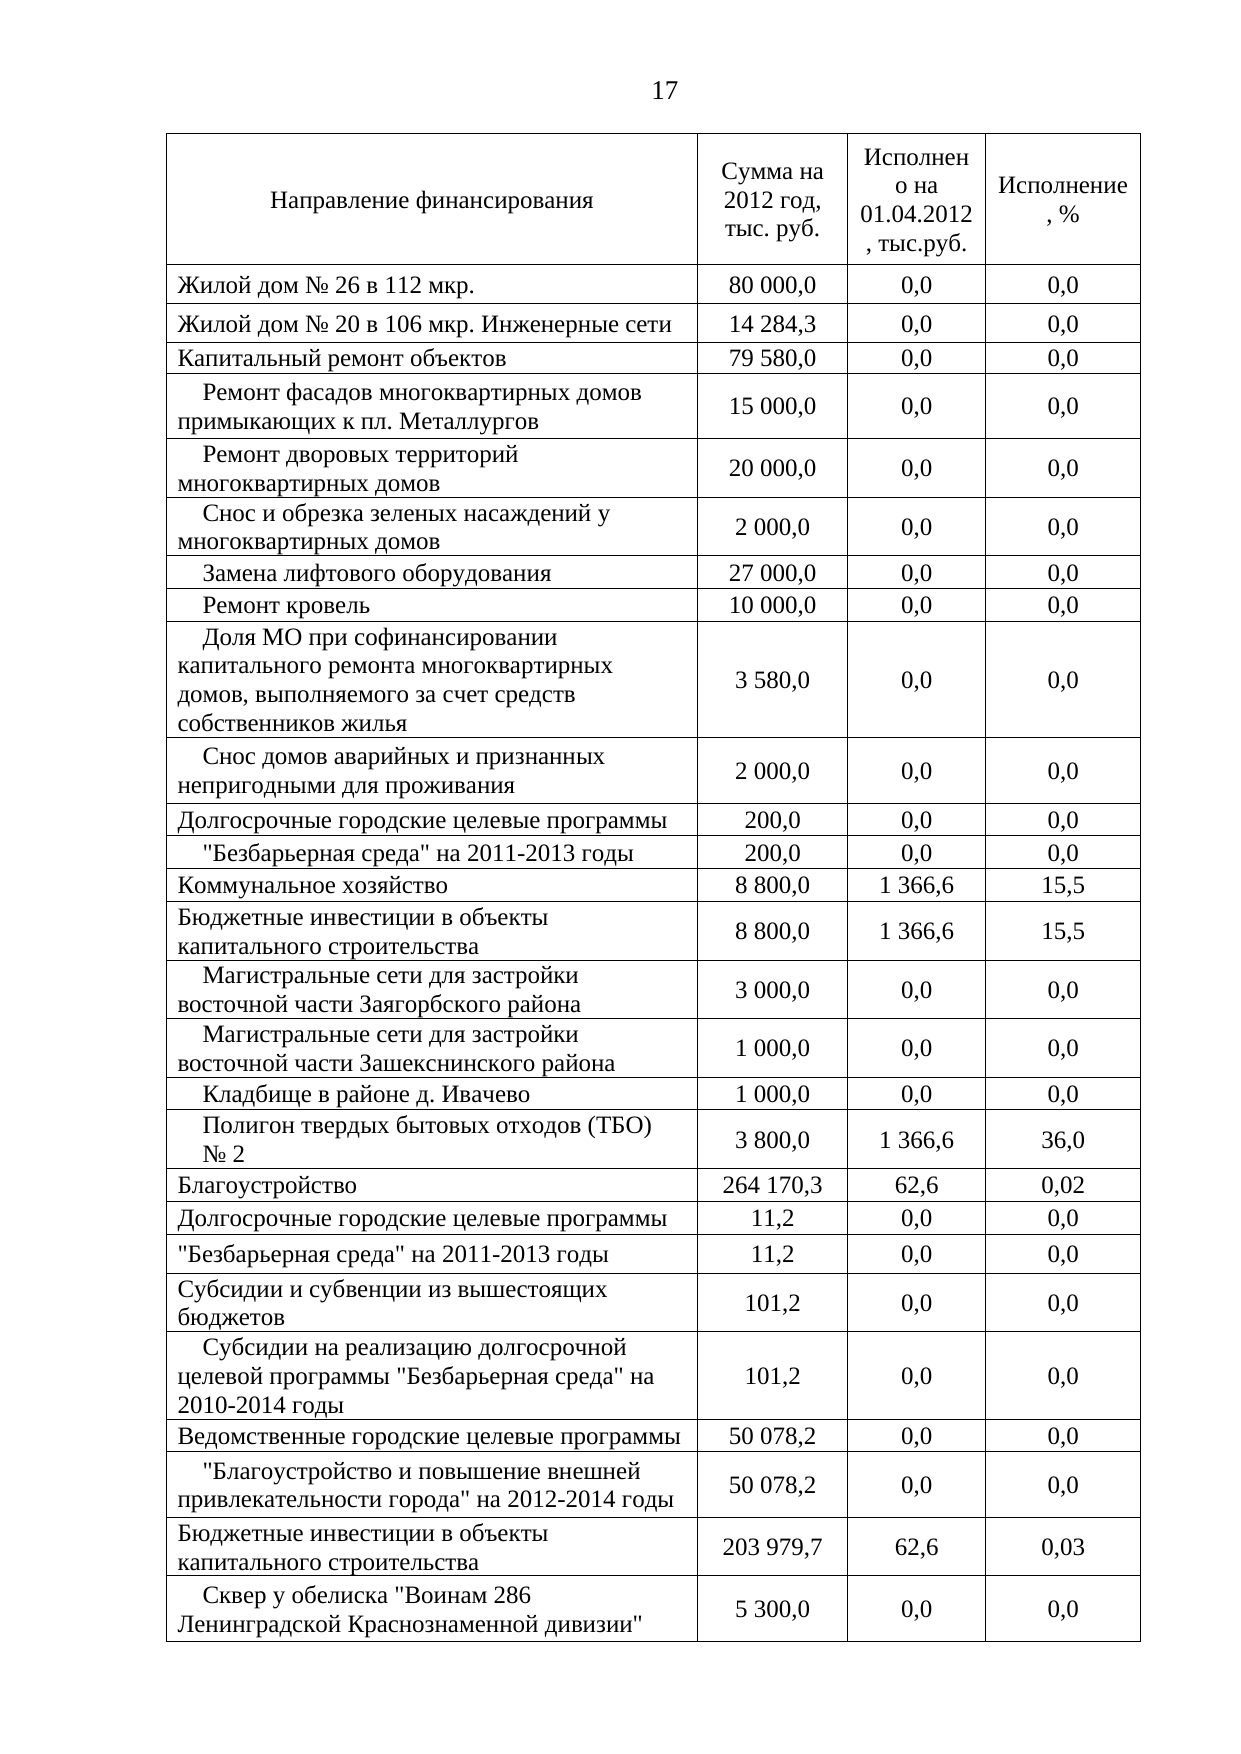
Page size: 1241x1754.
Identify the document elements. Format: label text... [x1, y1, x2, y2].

table_cell 0,0 [848, 498, 985, 555]
table_cell Снос домов аварийных и признанных непригодными для проживания [167, 738, 697, 802]
table_cell Жилой дом № 20 в 106 мкр. Инженерные сети [167, 304, 697, 342]
table_cell 0,0 [986, 1452, 1140, 1517]
table_cell 0,0 [848, 1019, 985, 1077]
table_cell 3 800,0 [698, 1110, 847, 1168]
table_cell 0,0 [986, 1420, 1140, 1451]
table_cell 0,0 [986, 1235, 1140, 1273]
table_cell 0,0 [848, 439, 985, 497]
table_cell 0,0 [986, 1078, 1140, 1109]
table_cell Ведомственные городские целевые программы [167, 1420, 697, 1451]
table_cell 0,0 [848, 343, 985, 372]
table_cell 1 366,6 [848, 902, 985, 959]
table_cell Благоустройство [167, 1169, 697, 1201]
table_cell 11,2 [698, 1235, 847, 1273]
table_cell Субсидии на реализацию долгосрочной целевой программы "Безбарьерная среда" на 2010-2014 годы [167, 1332, 697, 1418]
table_cell 0,0 [848, 1332, 985, 1418]
table_cell 50 078,2 [698, 1452, 847, 1517]
table_cell 0,0 [986, 738, 1140, 802]
table_cell 0,02 [986, 1169, 1140, 1201]
table_cell 1 000,0 [698, 1078, 847, 1109]
table_cell Долгосрочные городские целевые программы [167, 804, 697, 835]
table_cell 0,0 [986, 1202, 1140, 1233]
table_cell 0,0 [848, 961, 985, 1018]
table_cell 0,0 [848, 556, 985, 588]
table_cell Ремонт дворовых территорий многоквартирных домов [167, 439, 697, 497]
table_cell 1 000,0 [698, 1019, 847, 1077]
table_header Сумма на 2012 год, тыс. руб. [698, 134, 847, 264]
table_cell 79 580,0 [698, 343, 847, 372]
table_header Исполнено на 01.04.2012, тыс.руб. [848, 134, 985, 264]
table_cell 8 800,0 [698, 869, 847, 901]
table_cell 62,6 [848, 1518, 985, 1575]
table_cell 0,0 [986, 374, 1140, 438]
table_cell 264 170,3 [698, 1169, 847, 1201]
table_cell 0,0 [848, 265, 985, 303]
table_cell Ремонт фасадов многоквартирных домов примыкающих к пл. Металлургов [167, 374, 697, 438]
table_cell 0,0 [986, 804, 1140, 835]
table_cell 0,0 [848, 374, 985, 438]
table_cell Субсидии и субвенции из вышестоящих бюджетов [167, 1274, 697, 1331]
table_cell Замена лифтового оборудования [167, 556, 697, 588]
table_cell 0,0 [986, 1274, 1140, 1331]
table_cell 0,0 [848, 1078, 985, 1109]
table_cell 0,0 [986, 622, 1140, 737]
table_cell 3 580,0 [698, 622, 847, 737]
table_cell 203 979,7 [698, 1518, 847, 1575]
table_cell 101,2 [698, 1274, 847, 1331]
table_cell 0,0 [848, 1202, 985, 1233]
table_cell 0,0 [986, 836, 1140, 868]
table_cell 36,0 [986, 1110, 1140, 1168]
table_cell 62,6 [848, 1169, 985, 1201]
table_cell Ремонт кровель [167, 589, 697, 621]
table_cell Бюджетные инвестиции в объекты капитального строительства [167, 902, 697, 959]
table_cell 27 000,0 [698, 556, 847, 588]
table_cell Снос и обрезка зеленых насаждений у многоквартирных домов [167, 498, 697, 555]
table_cell 2 000,0 [698, 738, 847, 802]
table_cell 0,0 [986, 1576, 1140, 1641]
table_cell 0,0 [848, 589, 985, 621]
table_cell 80 000,0 [698, 265, 847, 303]
table_cell Полигон твердых бытовых отходов (ТБО) № 2 [167, 1110, 697, 1168]
table_cell 3 000,0 [698, 961, 847, 1018]
table_cell 5 300,0 [698, 1576, 847, 1641]
table_cell Магистральные сети для застройки восточной части Зашекснинского района [167, 1019, 697, 1077]
table_cell 11,2 [698, 1202, 847, 1233]
table_cell 0,0 [986, 265, 1140, 303]
table_header Направление финансирования [167, 134, 697, 264]
table_cell 0,0 [848, 1452, 985, 1517]
table_cell 0,0 [986, 304, 1140, 342]
table_cell 15 000,0 [698, 374, 847, 438]
table_cell 0,0 [848, 1274, 985, 1331]
table_cell 0,0 [986, 961, 1140, 1018]
table_cell "Благоустройство и повышение внешней привлекательности города" на 2012-2014 годы [167, 1452, 697, 1517]
table_cell 50 078,2 [698, 1420, 847, 1451]
table_cell Кладбище в районе д. Ивачево [167, 1078, 697, 1109]
table_cell 10 000,0 [698, 589, 847, 621]
table_cell 0,0 [848, 1576, 985, 1641]
table_cell 0,0 [848, 804, 985, 835]
table_cell "Безбарьерная среда" на 2011-2013 годы [167, 1235, 697, 1273]
table_cell 0,0 [986, 1019, 1140, 1077]
table_cell 101,2 [698, 1332, 847, 1418]
table_cell Капитальный ремонт объектов [167, 343, 697, 372]
table_cell 8 800,0 [698, 902, 847, 959]
table_cell 0,0 [848, 738, 985, 802]
table_cell 0,0 [848, 1420, 985, 1451]
table_cell 0,0 [848, 1235, 985, 1273]
table_cell "Безбарьерная среда" на 2011-2013 годы [167, 836, 697, 868]
table_cell 200,0 [698, 804, 847, 835]
table_cell 200,0 [698, 836, 847, 868]
table_cell 1 366,6 [848, 869, 985, 901]
table_cell Доля МО при софинансировании капитального ремонта многоквартирных домов, выполняемого за счет средств собственников жилья [167, 622, 697, 737]
table_cell 15,5 [986, 869, 1140, 901]
table_cell 0,0 [986, 589, 1140, 621]
table_cell Сквер у обелиска "Воинам 286 Ленинградской Краснознаменной дивизии" [167, 1576, 697, 1641]
table_cell 0,0 [848, 836, 985, 868]
table_cell Бюджетные инвестиции в объекты капитального строительства [167, 1518, 697, 1575]
table_cell Магистральные сети для застройки восточной части Заягорбского района [167, 961, 697, 1018]
table_cell Коммунальное хозяйство [167, 869, 697, 901]
table_cell Жилой дом № 26 в 112 мкр. [167, 265, 697, 303]
table_cell 15,5 [986, 902, 1140, 959]
table_cell Долгосрочные городские целевые программы [167, 1202, 697, 1233]
table_cell 0,0 [986, 1332, 1140, 1418]
table_cell 0,0 [986, 498, 1140, 555]
table_cell 0,0 [848, 622, 985, 737]
table_cell 0,0 [986, 556, 1140, 588]
table_cell 0,0 [848, 304, 985, 342]
table_cell 1 366,6 [848, 1110, 985, 1168]
table_header Исполнение, % [986, 134, 1140, 264]
table_cell 2 000,0 [698, 498, 847, 555]
table_cell 0,0 [986, 343, 1140, 372]
table_cell 20 000,0 [698, 439, 847, 497]
table_cell 0,0 [986, 439, 1140, 497]
table_cell 0,03 [986, 1518, 1140, 1575]
table_cell 14 284,3 [698, 304, 847, 342]
